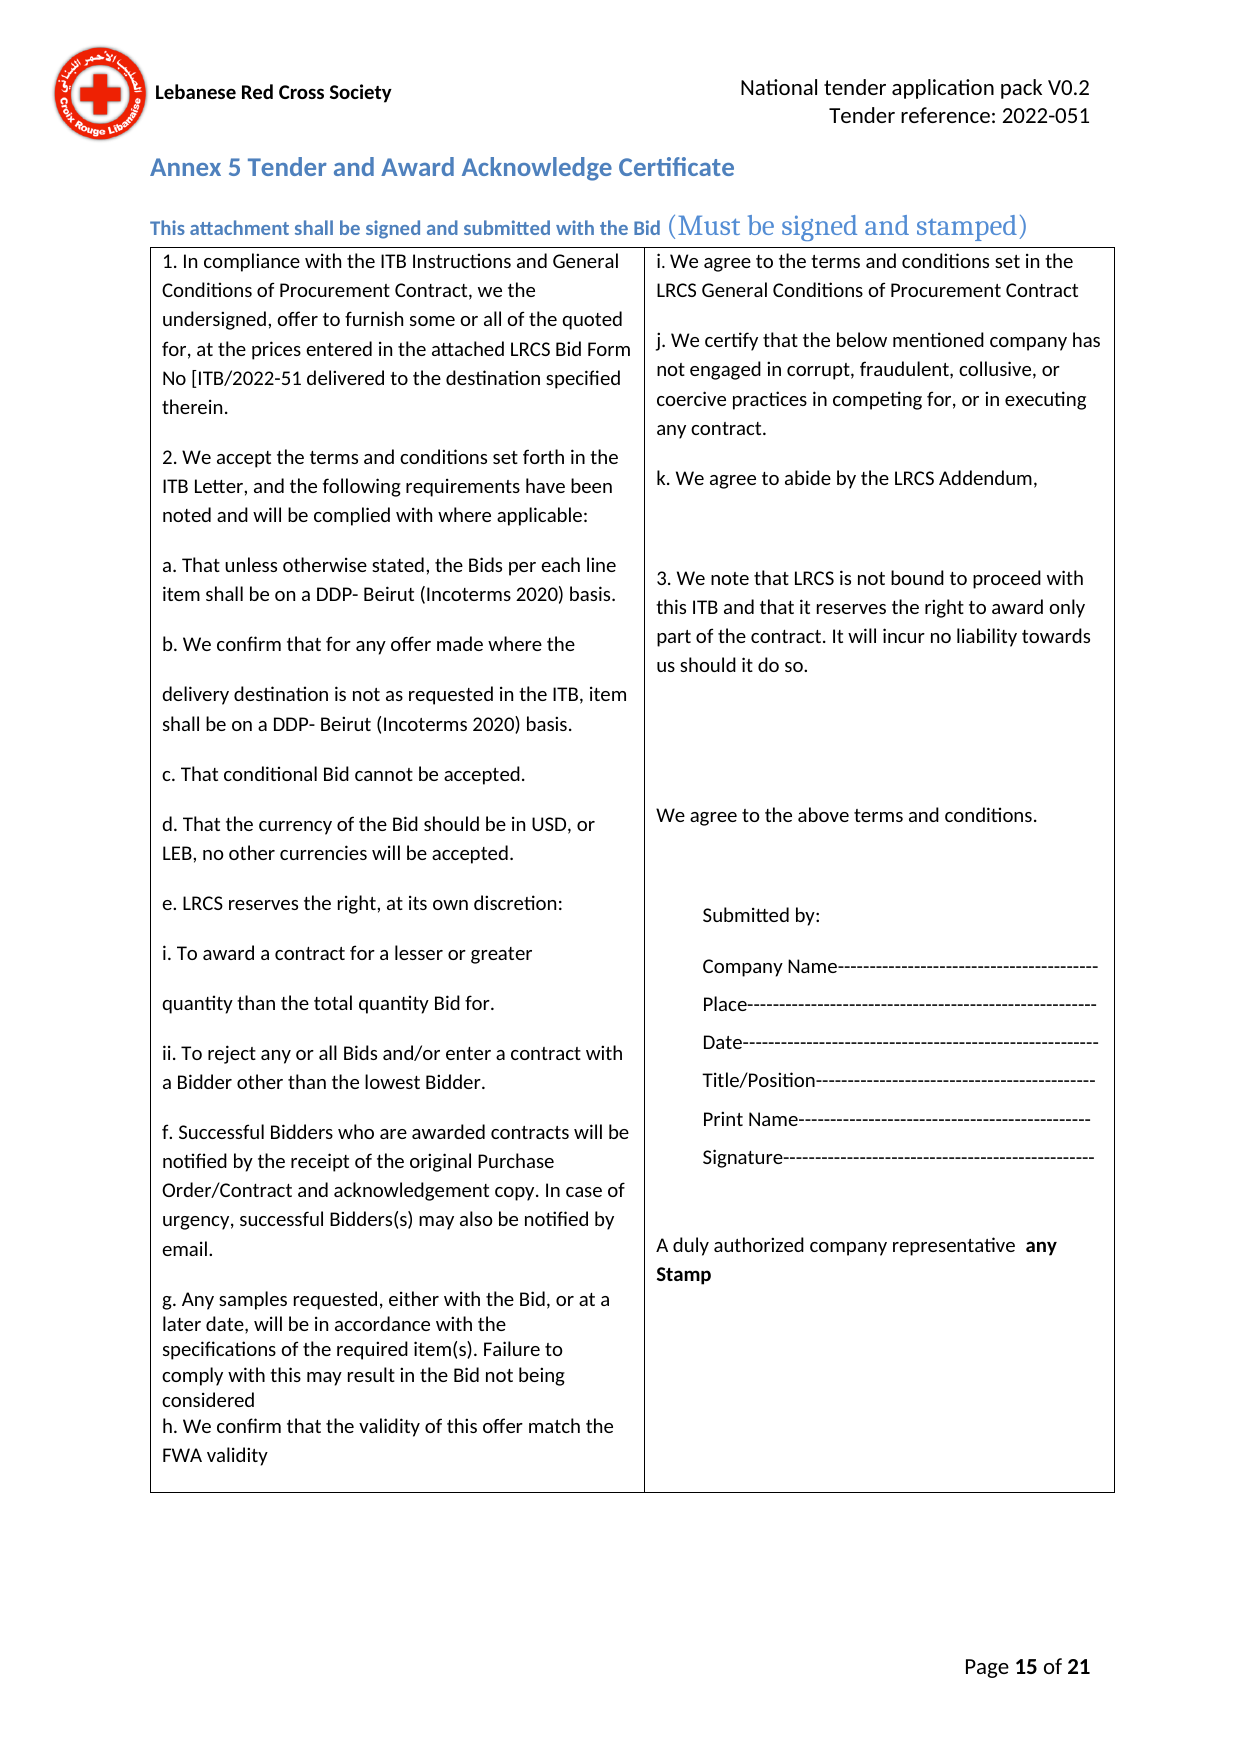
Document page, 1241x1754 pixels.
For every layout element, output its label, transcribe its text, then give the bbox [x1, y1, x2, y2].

table_header 1. In compliance with the ITB Instructions and General Conditions of Procurement Contract, we the undersigned, offer to furnish some or all of the quoted for, at the prices entered in the attached LRCS Bid Form No [ITB/2022-51 delivered to the destination specified therein. 2. We accept the terms and conditions set forth in the ITB Letter, and the following requirements have been noted and will be complied with where applicable: a. That unless otherwise stated, the Bids per each line item shall be on a DDP- Beirut (Incoterms 2020) basis. b. We confirm that for any offer made where the delivery destination is not as requested in the ITB, item shall be on a DDP- Beirut (Incoterms 2020) basis. c. That conditional Bid cannot be accepted. d. That the currency of the Bid should be in USD, or LEB, no other currencies will be accepted. e. LRCS reserves the right, at its own discretion: i. To award a contract for a lesser or greater quantity than the total quantity Bid for. ii. To reject any or all Bids and/or enter a contract with a Bidder other than the lowest Bidder. f. Successful Bidders who are awarded contracts will be notified by the receipt of the original Purchase Order/Contract and acknowledgement copy. In case of urgency, successful Bidders(s) may also be notified by email. g. Any samples requested, either with the Bid, or at a later date, will be in accordance with the specifications of the required item(s). Failure to comply with this may result in the Bid not being considered h. We confirm that the validity of this offer match the FWA validity [151, 248, 644, 1492]
subtitle This attachment shall be signed and submitted with the Bid (Must be signed and stamped) [150, 209, 1090, 242]
subtitle Annex 5 Tender and Award Acknowledge Certificate [150, 150, 1090, 183]
table_header i. We agree to the terms and conditions set in the LRCS General Conditions of Procurement Contract j. We certify that the below mentioned company has not engaged in corrupt, fraudulent, collusive, or coercive practices in competing for, or in executing any contract. k. We agree to abide by the LRCS Addendum, 3. We note that LRCS is not bound to proceed with this ITB and that it reserves the right to award only part of the contract. It will incur no liability towards us should it do so. We agree to the above terms and conditions. Submitted by: Company Name----------------------------------------- Place------------------------------------------------------- Date-------------------------------------------------------- Title/Position-------------------------------------------- Print Name---------------------------------------------- Signature------------------------------------------------- A duly authorized company representative any Stamp [645, 248, 1114, 1492]
picture [43, 39, 156, 148]
